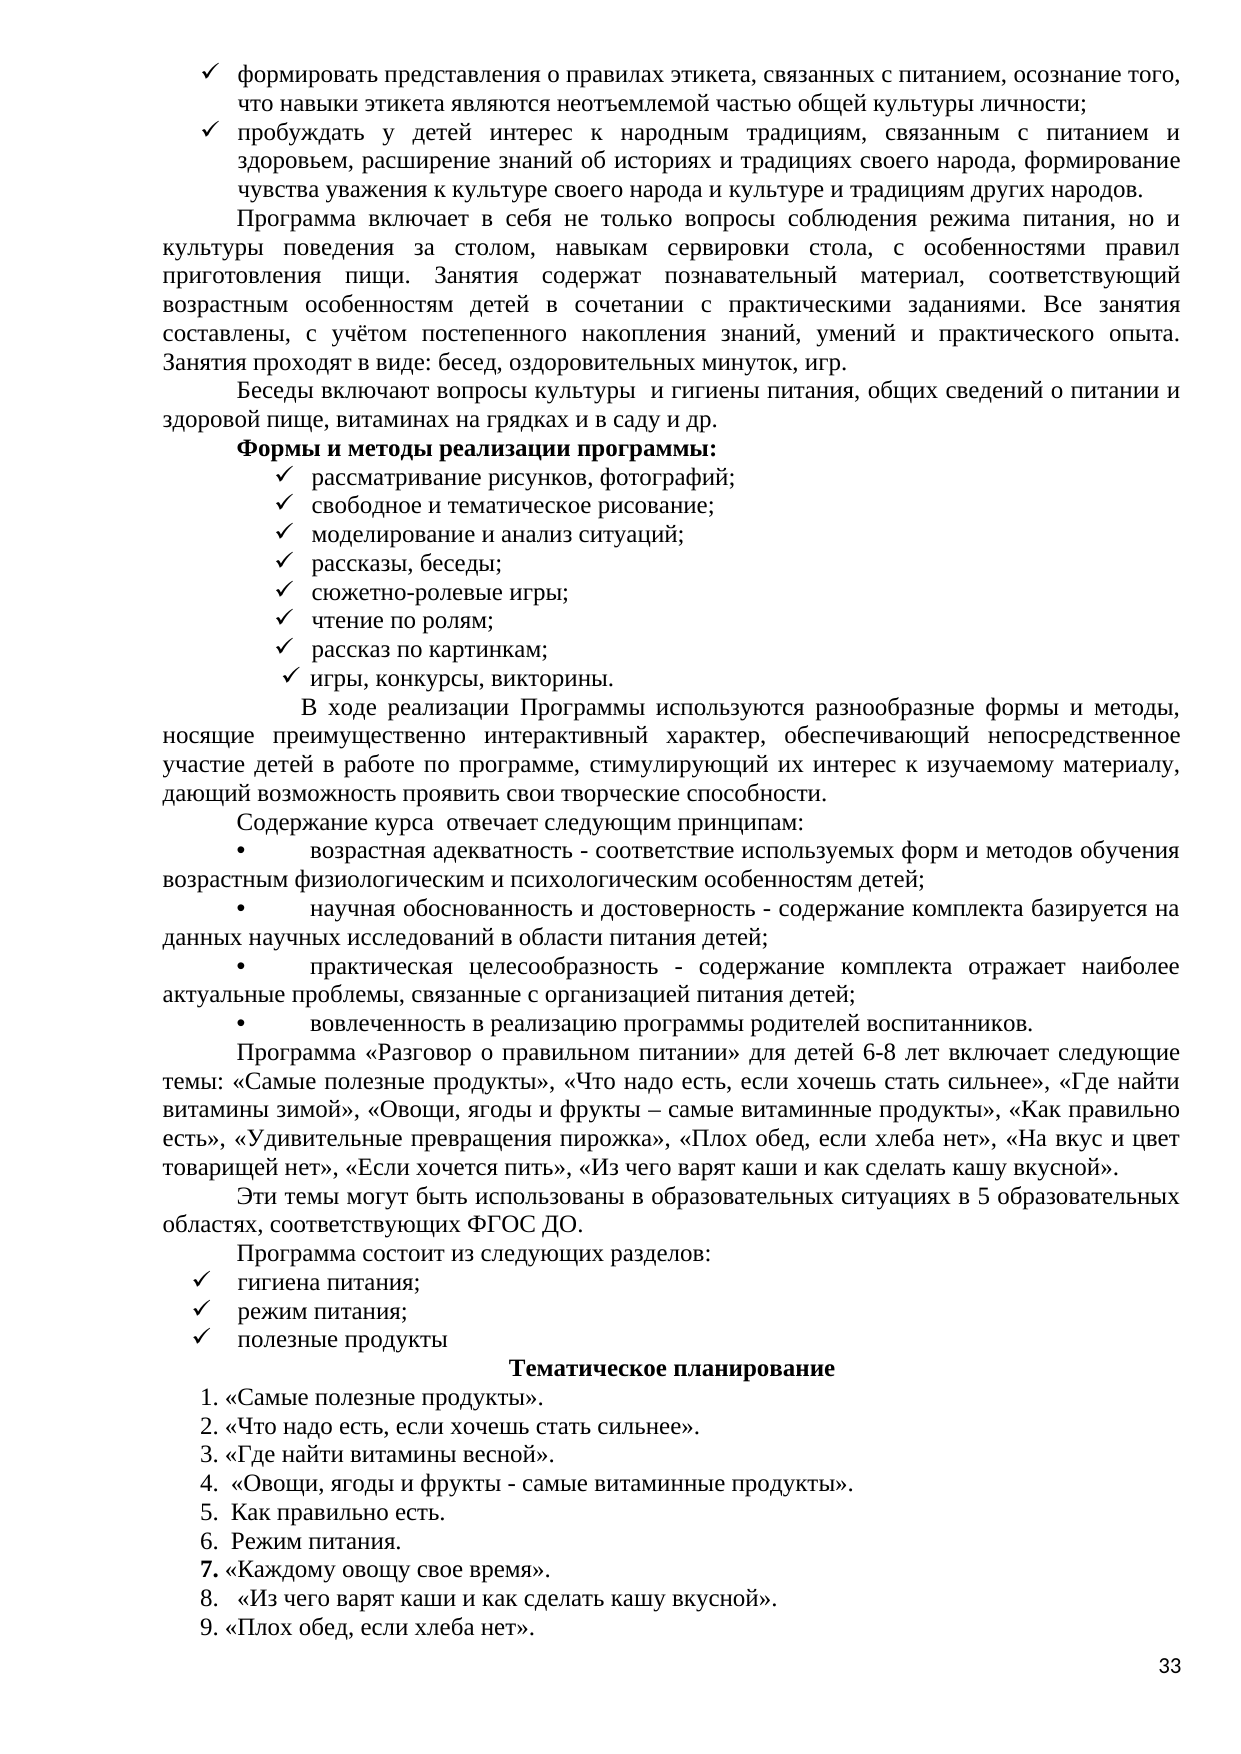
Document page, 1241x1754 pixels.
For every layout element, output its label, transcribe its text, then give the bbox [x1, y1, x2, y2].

list «Из чего варят каши и как сделать кашу вкусной». [200, 1583, 1181, 1612]
list научная обоснованность и достоверность - содержание комплекта базируется на данных научных исследований в области питания детей; [162, 893, 1180, 951]
list Содержание курса отвечает следующим принципам: [162, 807, 1181, 835]
list гигиена питания; [162, 1267, 1181, 1296]
list рассматривание рисунков, фотографий; [274, 462, 1181, 490]
list свободное и тематическое рисование; [274, 490, 1181, 519]
list чтение по ролям; [274, 605, 1181, 634]
list «Плох обед, если хлеба нет». [200, 1612, 1181, 1641]
list практическая целесообразность - содержание комплекта отражает наиболее актуальные проблемы, связанные с организацией питания детей; [162, 951, 1180, 1008]
text Тематическое планирование [162, 1353, 1181, 1382]
list «Самые полезные продукты». [200, 1382, 1181, 1411]
list полезные продукты [162, 1324, 1181, 1353]
list Режим питания. [200, 1526, 1181, 1554]
text Программа состоит из следующих разделов: [162, 1238, 1181, 1267]
text Программа «Разговор о правильном питании» для детей 6-8 лет включает следующие темы: «Самые полезные продукты», «Что надо есть, если хочешь стать сильнее», «Где найти витамины зимой», «Овощи, ягоды и фрукты – самые витаминные продукты», «Как правильно есть», «Удивительные превращения пирожка», «Плох обед, если хлеба нет», «На вкус и цвет товарищей нет», «Если хочется пить», «Из чего варят каши и как сделать кашу вкусной». [162, 1037, 1181, 1181]
list «Овощи, ягоды и фрукты - самые витаминные продукты». [200, 1468, 1181, 1497]
list сюжетно-ролевые игры; [274, 577, 1181, 605]
list «Что надо есть, если хочешь стать сильнее». [200, 1411, 1181, 1439]
list моделирование и анализ ситуаций; [274, 519, 1181, 548]
list вовлеченность в реализацию программы родителей воспитанников. [162, 1008, 1180, 1037]
list формировать представления о правилах этикета, связанных с питанием, осознание того, что навыки этикета являются неотъемлемой частью общей культуры личности; [200, 59, 1181, 117]
list режим питания; [162, 1296, 1181, 1324]
list возрастная адекватность - соответствие используемых форм и методов обучения возрастным физиологическим и психологическим особенностям детей; [162, 835, 1180, 893]
list игры, конкурсы, викторины. [162, 663, 1181, 692]
text Беседы включают вопросы культуры и гигиены питания, общих сведений о питании и здоровой пище, витаминах на грядках и в саду и др. [162, 375, 1181, 433]
list «Каждому овощу свое время». [200, 1554, 1005, 1583]
list «Где найти витамины весной». [200, 1439, 1181, 1468]
text Эти темы могут быть использованы в образовательных ситуациях в 5 образовательных областях, соответствующих ФГОС ДО. [162, 1181, 1181, 1238]
list рассказ по картинкам; [274, 634, 1181, 663]
list Как правильно есть. [200, 1497, 1181, 1526]
text В ходе реализации Программы используются разнообразные формы и методы, носящие преимущественно интерактивный характер, обеспечивающий непосредственное участие детей в работе по программе, стимулирующий их интерес к изучаемому материалу, дающий возможность проявить свои творческие способности. [162, 692, 1181, 807]
text Программа включает в себя не только вопросы соблюдения режима питания, но и культуры поведения за столом, навыкам сервировки стола, с особенностями правил приготовления пищи. Занятия содержат познавательный материал, соответствующий возрастным особенностям детей в сочетании с практическими заданиями. Все занятия составлены, с учётом постепенного накопления знаний, умений и практического опыта. Занятия проходят в виде: бесед, оздоровительных минуток, игр. [162, 203, 1181, 375]
text Формы и методы реализации программы: [162, 433, 1181, 462]
list пробуждать у детей интерес к народным традициям, связанным с питанием и здоровьем, расширение знаний об историях и традициях своего народа, формирование чувства уважения к культуре своего народа и культуре и традициям других народов. [200, 117, 1181, 203]
list рассказы, беседы; [274, 548, 1181, 577]
